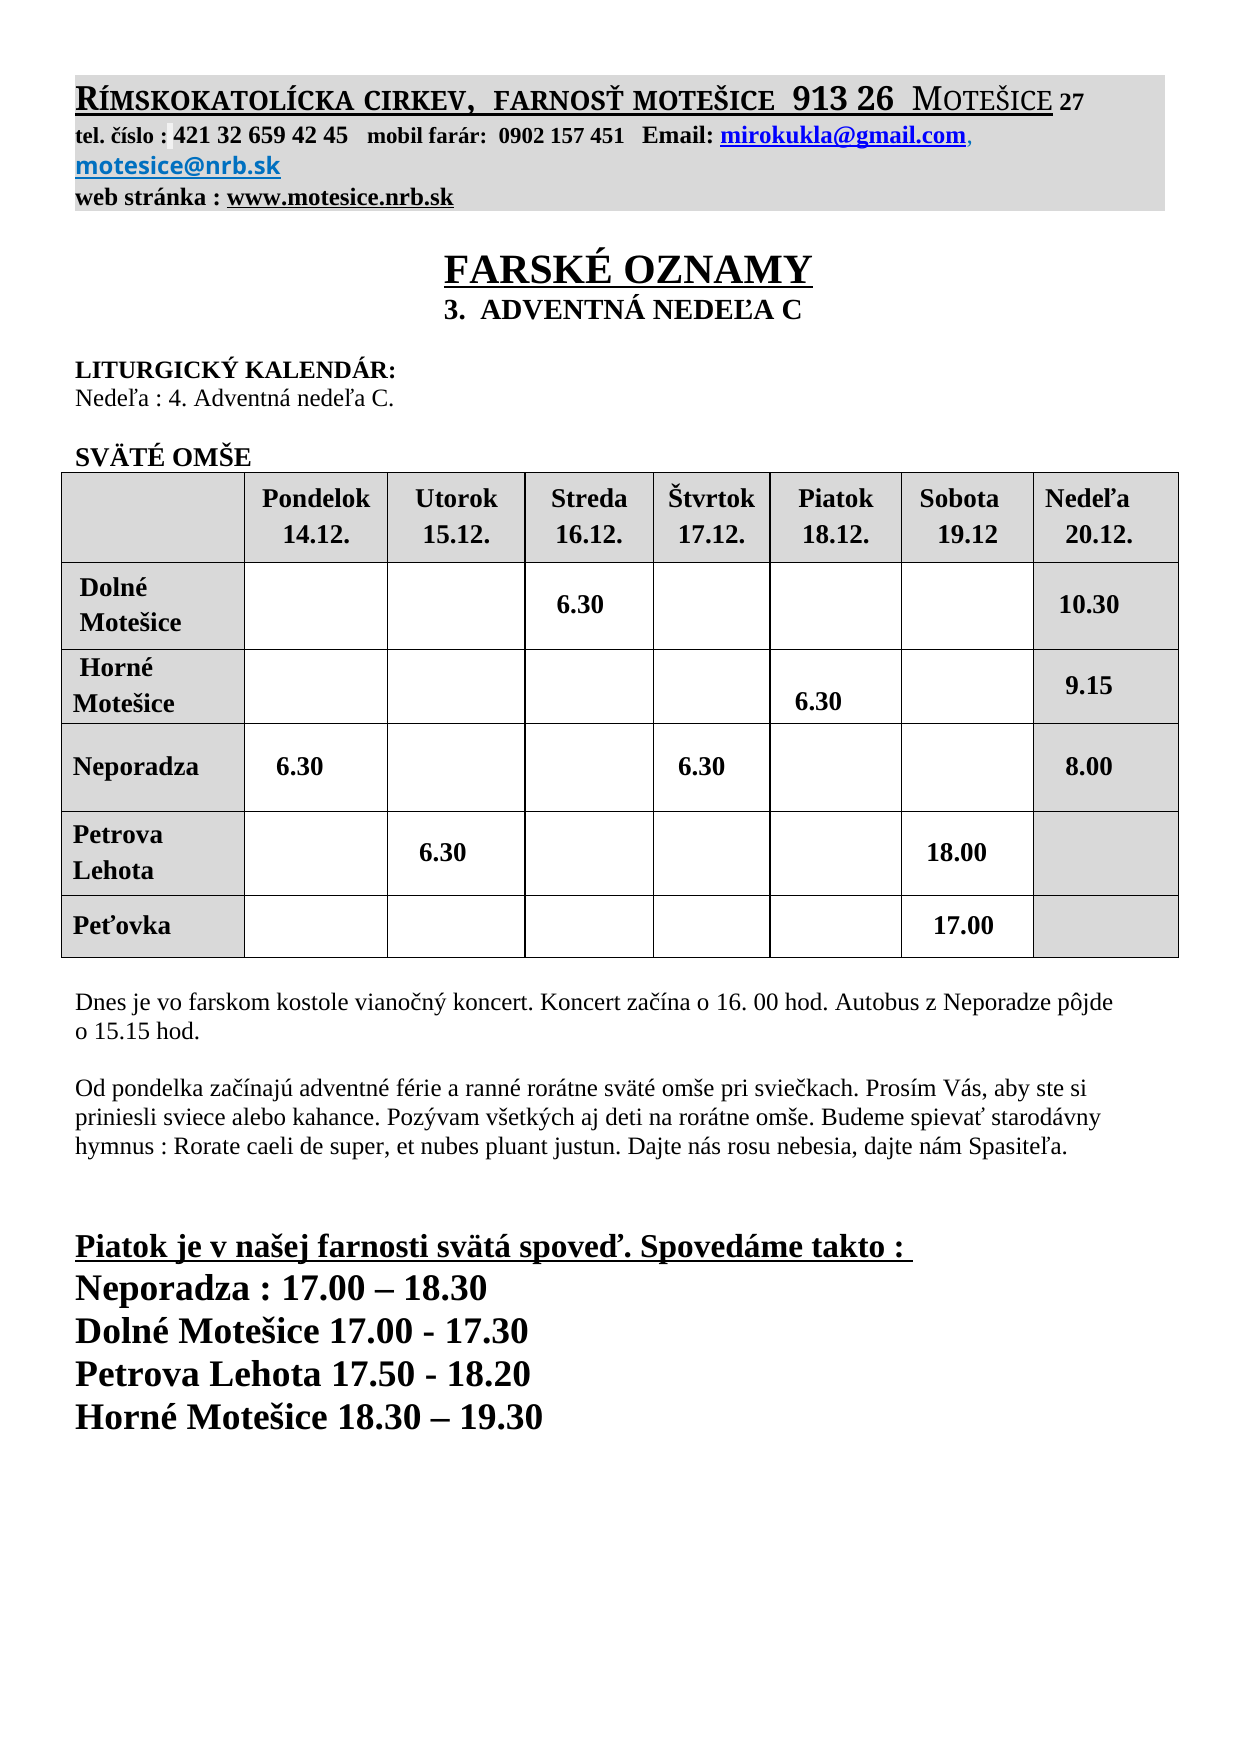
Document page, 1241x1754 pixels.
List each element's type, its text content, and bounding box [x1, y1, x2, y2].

table_cell Dolné Motešice [62, 563, 244, 649]
table_cell 18.00 [902, 812, 1033, 895]
table_header Nedeľa 20.12. [1034, 473, 1178, 562]
table_cell Neporadza [62, 724, 244, 811]
text Piatok je v našej farnosti svätá spoveď. Spovedáme takto : [75, 1227, 1165, 1265]
text 3. adventná nedeľa c [370, 292, 1165, 326]
table_cell Horné Motešice [62, 650, 244, 723]
table_cell 6.30 [771, 650, 901, 723]
table_cell [526, 724, 653, 811]
text Petrova Lehota 17.50 - 18.20 [75, 1351, 1165, 1394]
table_cell [902, 563, 1033, 649]
table_cell [1034, 896, 1178, 957]
text Liturgický kalendár: [75, 355, 1165, 383]
table_header Utorok 15.12. [388, 473, 524, 562]
text Neporadza : 17.00 – 18.30 [75, 1265, 1165, 1308]
table_header Sobota 19.12 [902, 473, 1033, 562]
text Dolné Motešice 17.00 - 17.30 [75, 1308, 1165, 1351]
table_cell [1034, 812, 1178, 895]
table_cell 8.00 [1034, 724, 1178, 811]
table_header Piatok 18.12. [771, 473, 901, 562]
text web stránka : www.motesice.nrb.sk [75, 182, 1165, 211]
text Farské oznamy [370, 244, 1165, 292]
text Sväté omše [75, 441, 1165, 472]
table_cell [771, 724, 901, 811]
table_cell [654, 812, 769, 895]
text Rímskokatolícka cirkev, farnosť motešice 913 26 Motešice 27 [75, 75, 1165, 120]
table_cell [902, 724, 1033, 811]
table_cell [388, 724, 524, 811]
table_cell 9.15 [1034, 650, 1178, 723]
text Od pondelka začínajú adventné férie a ranné rorátne sväté omše pri sviečkach. Prosím Vás, aby ste si priniesli sviece alebo kahance. Pozývam všetkých aj deti na rorátne omše. Budeme spievať starodávny hymnus : Rorate caeli de super, et nubes pluant justun. Dajte nás rosu nebesia, dajte nám Spasiteľa. [75, 1073, 1165, 1159]
table_header Streda 16.12. [526, 473, 653, 562]
table_cell [526, 812, 653, 895]
table_header Pondelok 14.12. [245, 473, 387, 562]
table_cell [245, 563, 387, 649]
table_cell Petrova Lehota [62, 812, 244, 895]
table_cell 6.30 [388, 812, 524, 895]
table_cell [245, 650, 387, 723]
table_cell 10.30 [1034, 563, 1178, 649]
table_cell 17.00 [902, 896, 1033, 957]
table_cell [771, 563, 901, 649]
table_cell [245, 812, 387, 895]
table_cell [526, 896, 653, 957]
table_cell Peťovka [62, 896, 244, 957]
table_cell [771, 812, 901, 895]
table_header Štvrtok 17.12. [654, 473, 769, 562]
table_cell [388, 650, 524, 723]
table_cell 6.30 [526, 563, 653, 649]
table_cell 6.30 [654, 724, 769, 811]
table_cell 6.30 [245, 724, 387, 811]
text Nedeľa : 4. Adventná nedeľa C. [75, 383, 1165, 412]
text Horné Motešice 18.30 – 19.30 [75, 1394, 1165, 1437]
table_cell [526, 650, 653, 723]
table_cell [654, 896, 769, 957]
table_cell [388, 563, 524, 649]
table_cell [654, 650, 769, 723]
table_cell [388, 896, 524, 957]
table_cell [902, 650, 1033, 723]
table_cell [245, 896, 387, 957]
table_header [62, 473, 244, 562]
text tel. číslo : 421 32 659 42 45 mobil farár: 0902 157 451 Email: mirokukla@gmail.com, motesice@nrb.sk [281, 120, 1165, 182]
text Dnes je vo farskom kostole vianočný koncert. Koncert začína o 16. 00 hod. Autobus z Neporadze pôjde o 15.15 hod. [75, 987, 1165, 1044]
table_cell [771, 896, 901, 957]
table_cell [654, 563, 769, 649]
